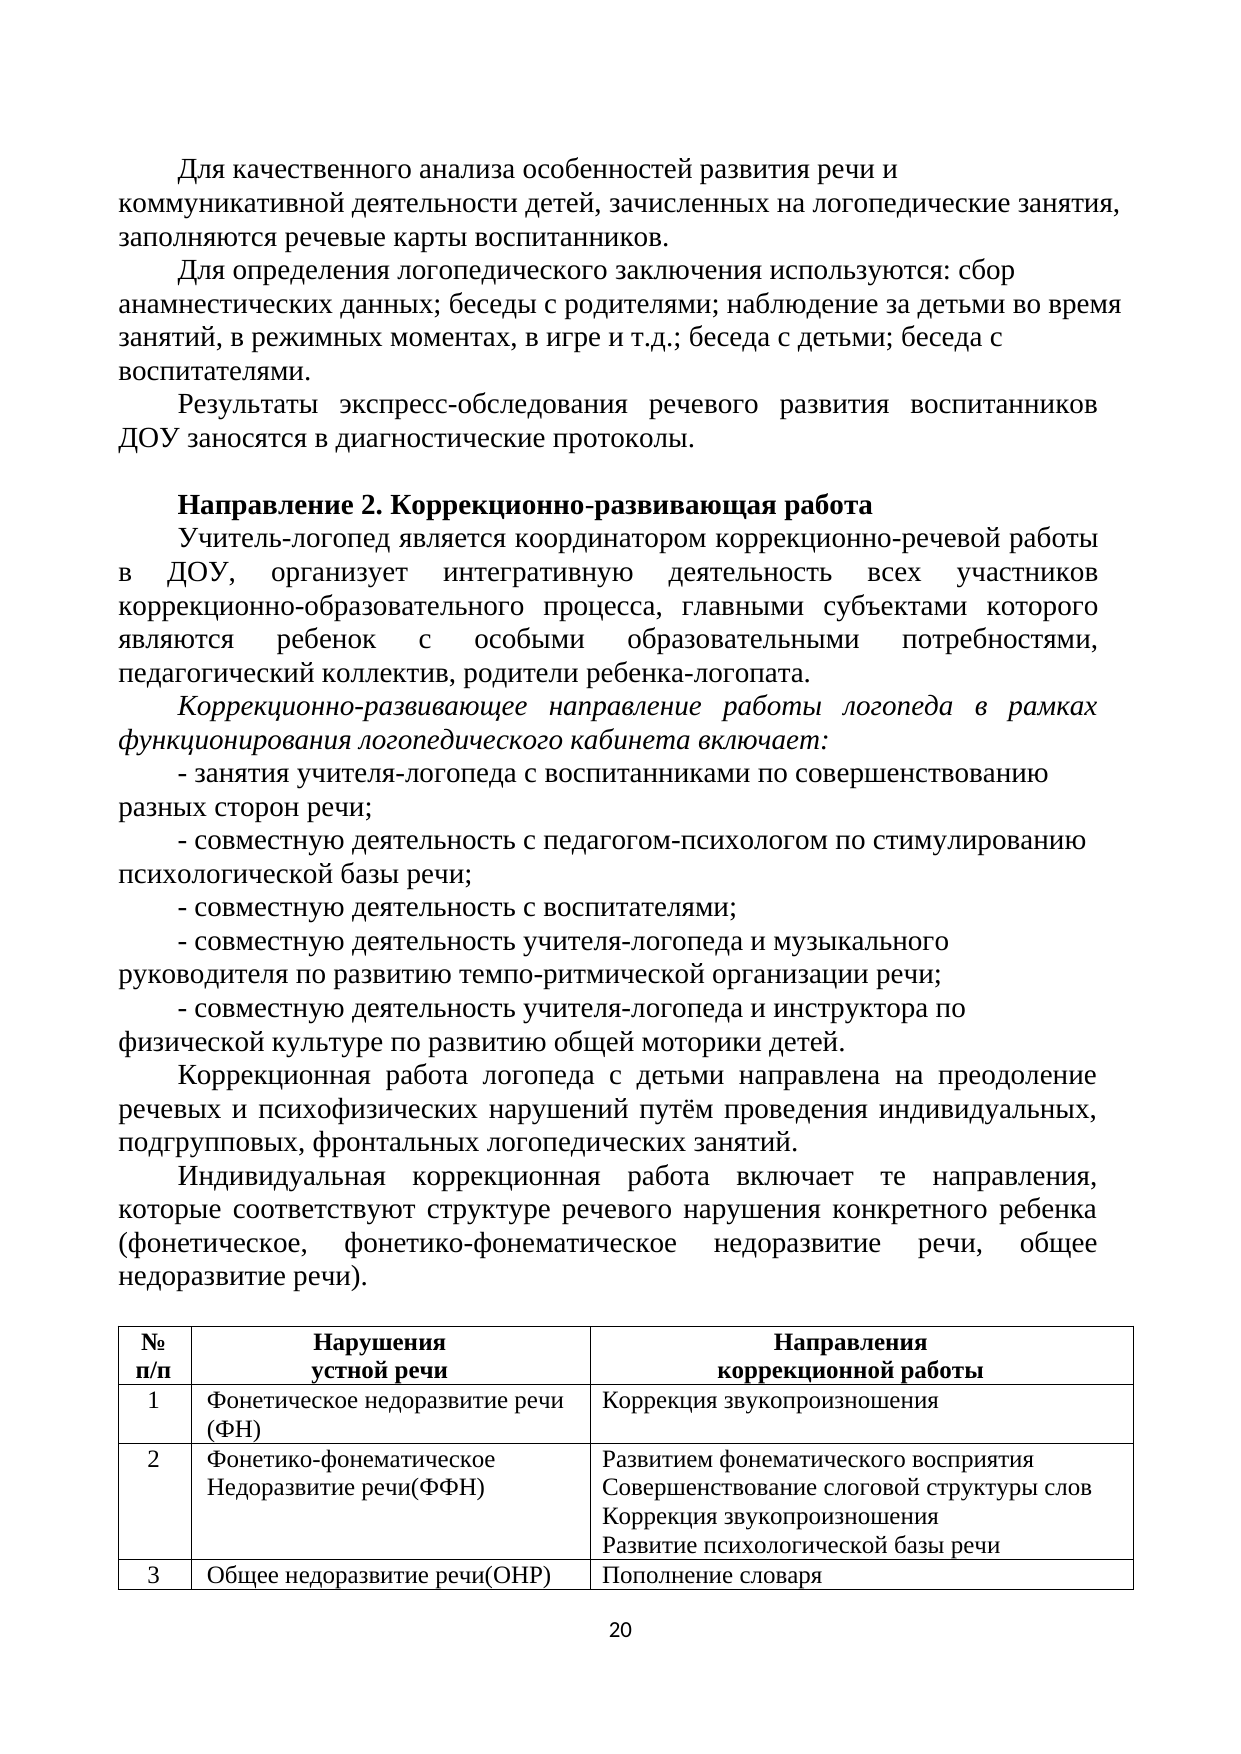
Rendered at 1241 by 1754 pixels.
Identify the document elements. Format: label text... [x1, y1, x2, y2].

text - совместную деятельность учителя-логопеда и инструктора по физической культуре по развитию общей моторики детей. [118, 990, 1098, 1057]
text Направление 2. Коррекционно-развивающая работа [118, 487, 1099, 521]
table_header № п/п [119, 1327, 191, 1384]
text Коррекционная работа логопеда с детьми направлена на преодоление речевых и психофизических нарушений путём проведения индивидуальных, подгрупповых, фронтальных логопедических занятий. [118, 1057, 1098, 1158]
table_cell Развитием фонематического восприятия Совершенствование слоговой структуры слов Коррекция звукопроизношения Развитие психологической базы речи [591, 1444, 1133, 1559]
text Результаты экспресс-обследования речевого развития воспитанников ДОУ заносятся в диагностические протоколы. [118, 386, 1098, 453]
text - совместную деятельность с воспитателями; [118, 889, 1122, 923]
table_cell Фонетико-фонематическое Недоразвитие речи(ФФН) [192, 1444, 590, 1559]
text Для определения логопедического заключения используются: сбор анамнестических данных; беседы с родителями; наблюдение за детьми во время занятий, в режимных моментах, в игре и т.д.; беседа с детьми; беседа с воспитателями. [118, 252, 1122, 386]
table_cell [192, 1560, 590, 1588]
table_header Направления коррекционной работы [591, 1327, 1133, 1384]
table_cell 2 [119, 1444, 191, 1559]
table_cell Коррекция звукопроизношения [591, 1385, 1133, 1443]
table_cell 1 [119, 1385, 191, 1443]
text - занятия учителя-логопеда с воспитанниками по совершенствованию разных сторон речи; [118, 755, 1098, 822]
table_header Нарушения устной речи [192, 1327, 590, 1384]
text Индивидуальная коррекционная работа включает те направления, которые соответствуют структуре речевого нарушения конкретного ребенка (фонетическое, фонетико-фонематическое недоразвитие речи, общее недоразвитие речи). [118, 1158, 1098, 1292]
text Учитель-логопед является координатором коррекционно-речевой работы в ДОУ, организует интегративную деятельность всех участников коррекционно-образовательного процесса, главными субъектами которого являются ребенок с особыми образовательными потребностями, педагогический коллектив, родители ребенка-логопата. [118, 521, 1099, 688]
text Коррекционно-развивающее направление работы логопеда в рамках функционирования логопедического кабинета включает: [118, 688, 1098, 755]
table_cell 3 [119, 1560, 191, 1588]
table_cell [591, 1560, 1133, 1588]
table_cell Фонетическое недоразвитие речи (ФН) [192, 1385, 590, 1443]
text - совместную деятельность с педагогом-психологом по стимулированию психологической базы речи; [118, 822, 1098, 889]
text - совместную деятельность учителя-логопеда и музыкального руководителя по развитию темпо-ритмической организации речи; [118, 923, 1098, 990]
text Для качественного анализа особенностей развития речи и коммуникативной деятельности детей, зачисленных на логопедические занятия, заполняются речевые карты воспитанников. [118, 152, 1122, 252]
